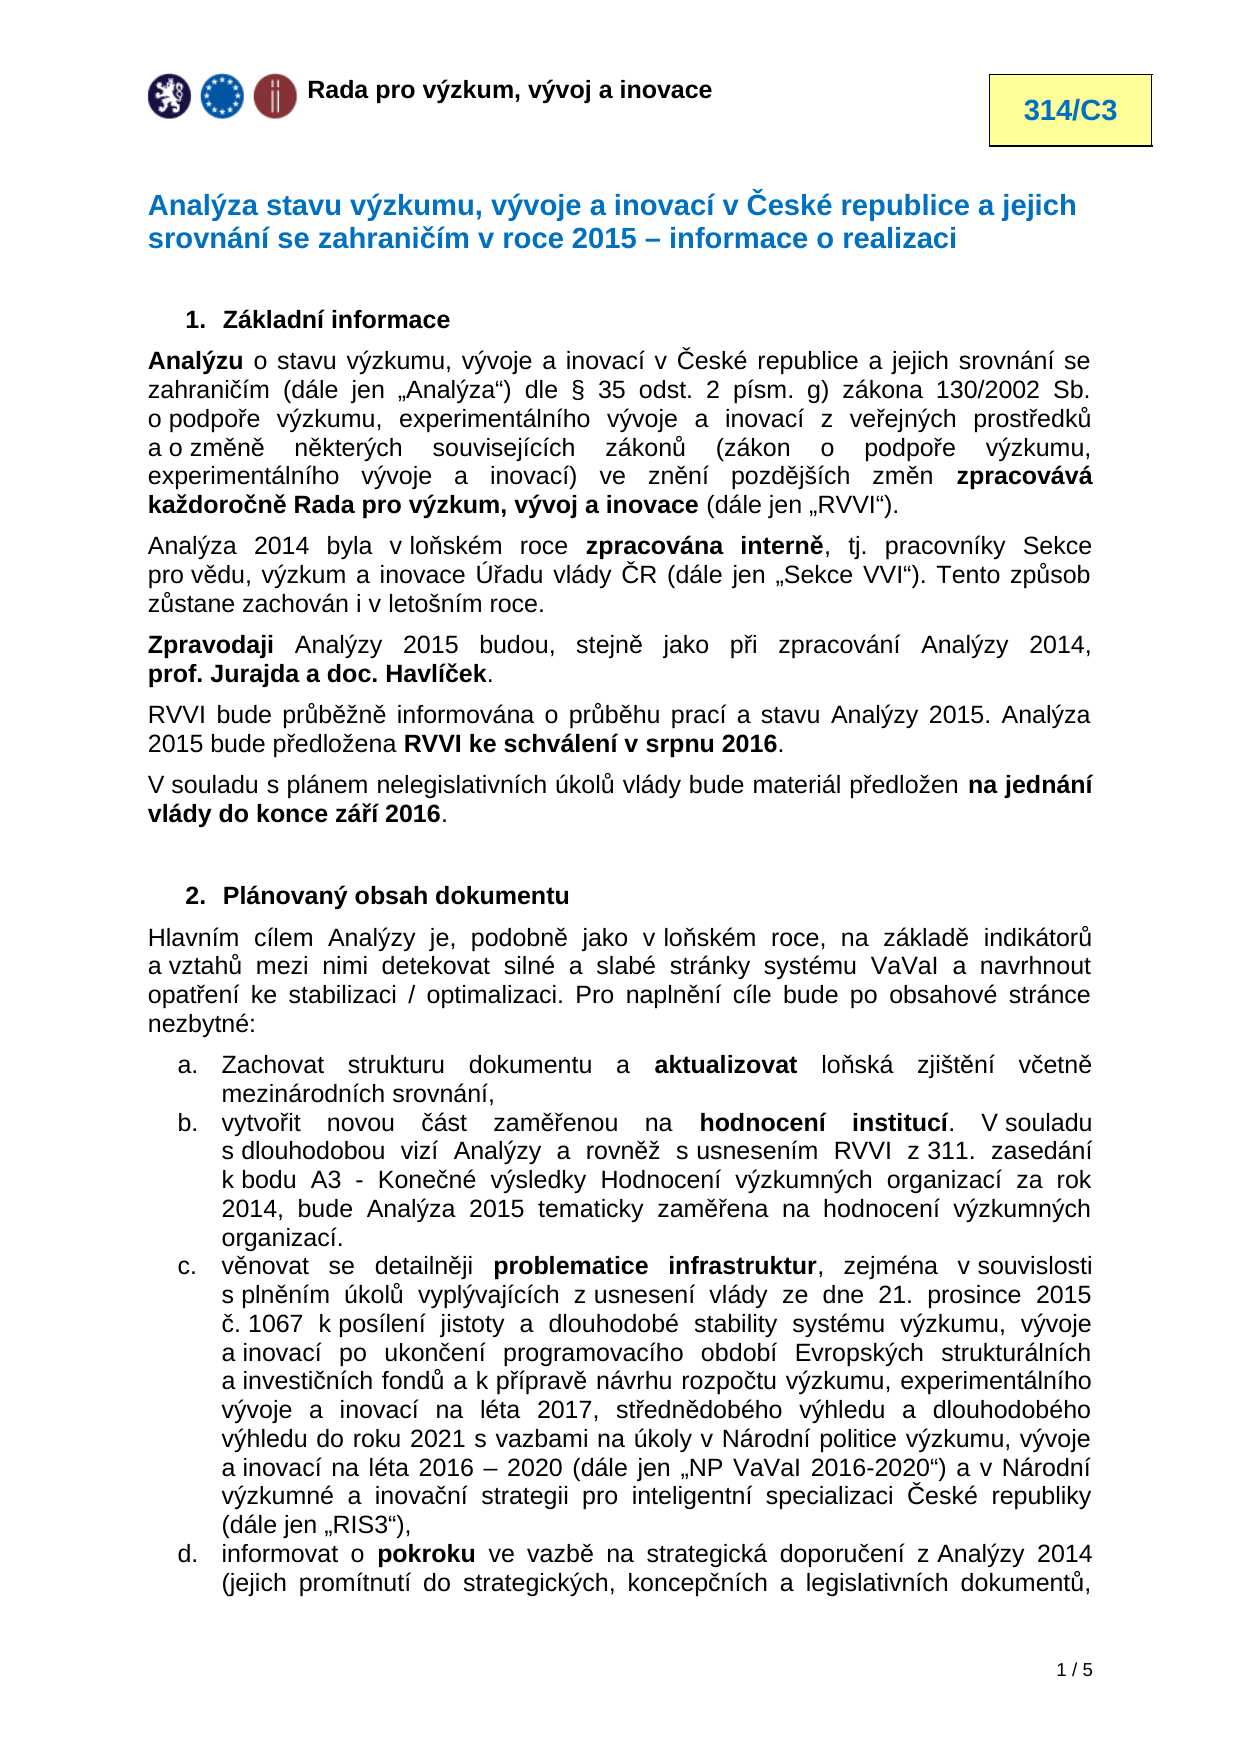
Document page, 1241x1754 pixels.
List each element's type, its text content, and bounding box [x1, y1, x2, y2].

list vytvořit novou část zaměřenou na hodnocení institucí. V souladu s dlouhodobou vizí Analýzy a rovněž s usnesením RVVI z 311. zasedání k bodu A3 - Konečné výsledky Hodnocení výzkumných organizací za rok 2014, bude Analýza 2015 tematicky zaměřena na hodnocení výzkumných organizací. [177, 1108, 1093, 1251]
text Analýzu o stavu výzkumu, vývoje a inovací v České republice a jejich srovnání se zahraničím (dále jen „Analýza“) dle § 35 odst. 2 písm. g) zákona 130/2002 Sb. o podpoře výzkumu, experimentálního vývoje a inovací z veřejných prostředků a o změně některých souvisejících zákonů (zákon o podpoře výzkumu, experimentálního vývoje a inovací) ve znění pozdějších změn zpracovává každoročně Rada pro výzkum, vývoj a inovace (dále jen „RVVI“). [148, 346, 1093, 519]
text Hlavním cílem Analýzy je, podobně jako v loňském roce, na základě indikátorů a vztahů mezi nimi detekovat silné a slabé stránky systému VaVaI a navrhnout opatření ke stabilizaci / optimalizaci. Pro naplnění cíle bude po obsahové stránce nezbytné: [148, 923, 1093, 1038]
list Zachovat strukturu dokumentu a aktualizovat loňská zjištění včetně mezinárodních srovnání, [177, 1050, 1093, 1108]
text V souladu s plánem nelegislativních úkolů vlády bude materiál předložen na jednání vlády do konce září 2016. [148, 770, 1093, 828]
list Plánovaný obsah dokumentu [185, 881, 1093, 910]
list věnovat se detailněji problematice infrastruktur, zejména v souvislosti s plněním úkolů vyplývajících z usnesení vlády ze dne 21. prosince 2015 č. 1067 k posílení jistoty a dlouhodobé stability systému výzkumu, vývoje a inovací po ukončení programovacího období Evropských strukturálních a investičních fondů a k přípravě návrhu rozpočtu výzkumu, experimentálního vývoje a inovací na léta 2017, střednědobého výhledu a dlouhodobého výhledu do roku 2021 s vazbami na úkoly v Národní politice výzkumu, vývoje a inovací na léta 2016 – 2020 (dále jen „NP VaVaI 2016-2020“) a v Národní výzkumné a inovační strategii pro inteligentní specializaci České republiky (dále jen „RIS3“), [177, 1251, 1093, 1539]
list Základní informace [185, 305, 1093, 334]
text Zpravodaji Analýzy 2015 budou, stejně jako při zpracování Analýzy 2014, prof. Jurajda a doc. Havlíček. [148, 630, 1093, 688]
text Analýza stavu výzkumu, vývoje a inovací v České republice a jejich srovnání se zahraničím v roce 2015 – informace o realizaci [148, 188, 1093, 255]
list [177, 1539, 1093, 1596]
text Analýza 2014 byla v loňském roce zpracována interně, tj. pracovníky Sekce pro vědu, výzkum a inovace Úřadu vlády ČR (dále jen „Sekce VVI“). Tento způsob zůstane zachován i v letošním roce. [148, 531, 1093, 618]
text RVVI bude průběžně informována o průběhu prací a stavu Analýzy 2015. Analýza 2015 bude předložena RVVI ke schválení v srpnu 2016. [148, 700, 1093, 758]
picture [147, 73, 298, 120]
